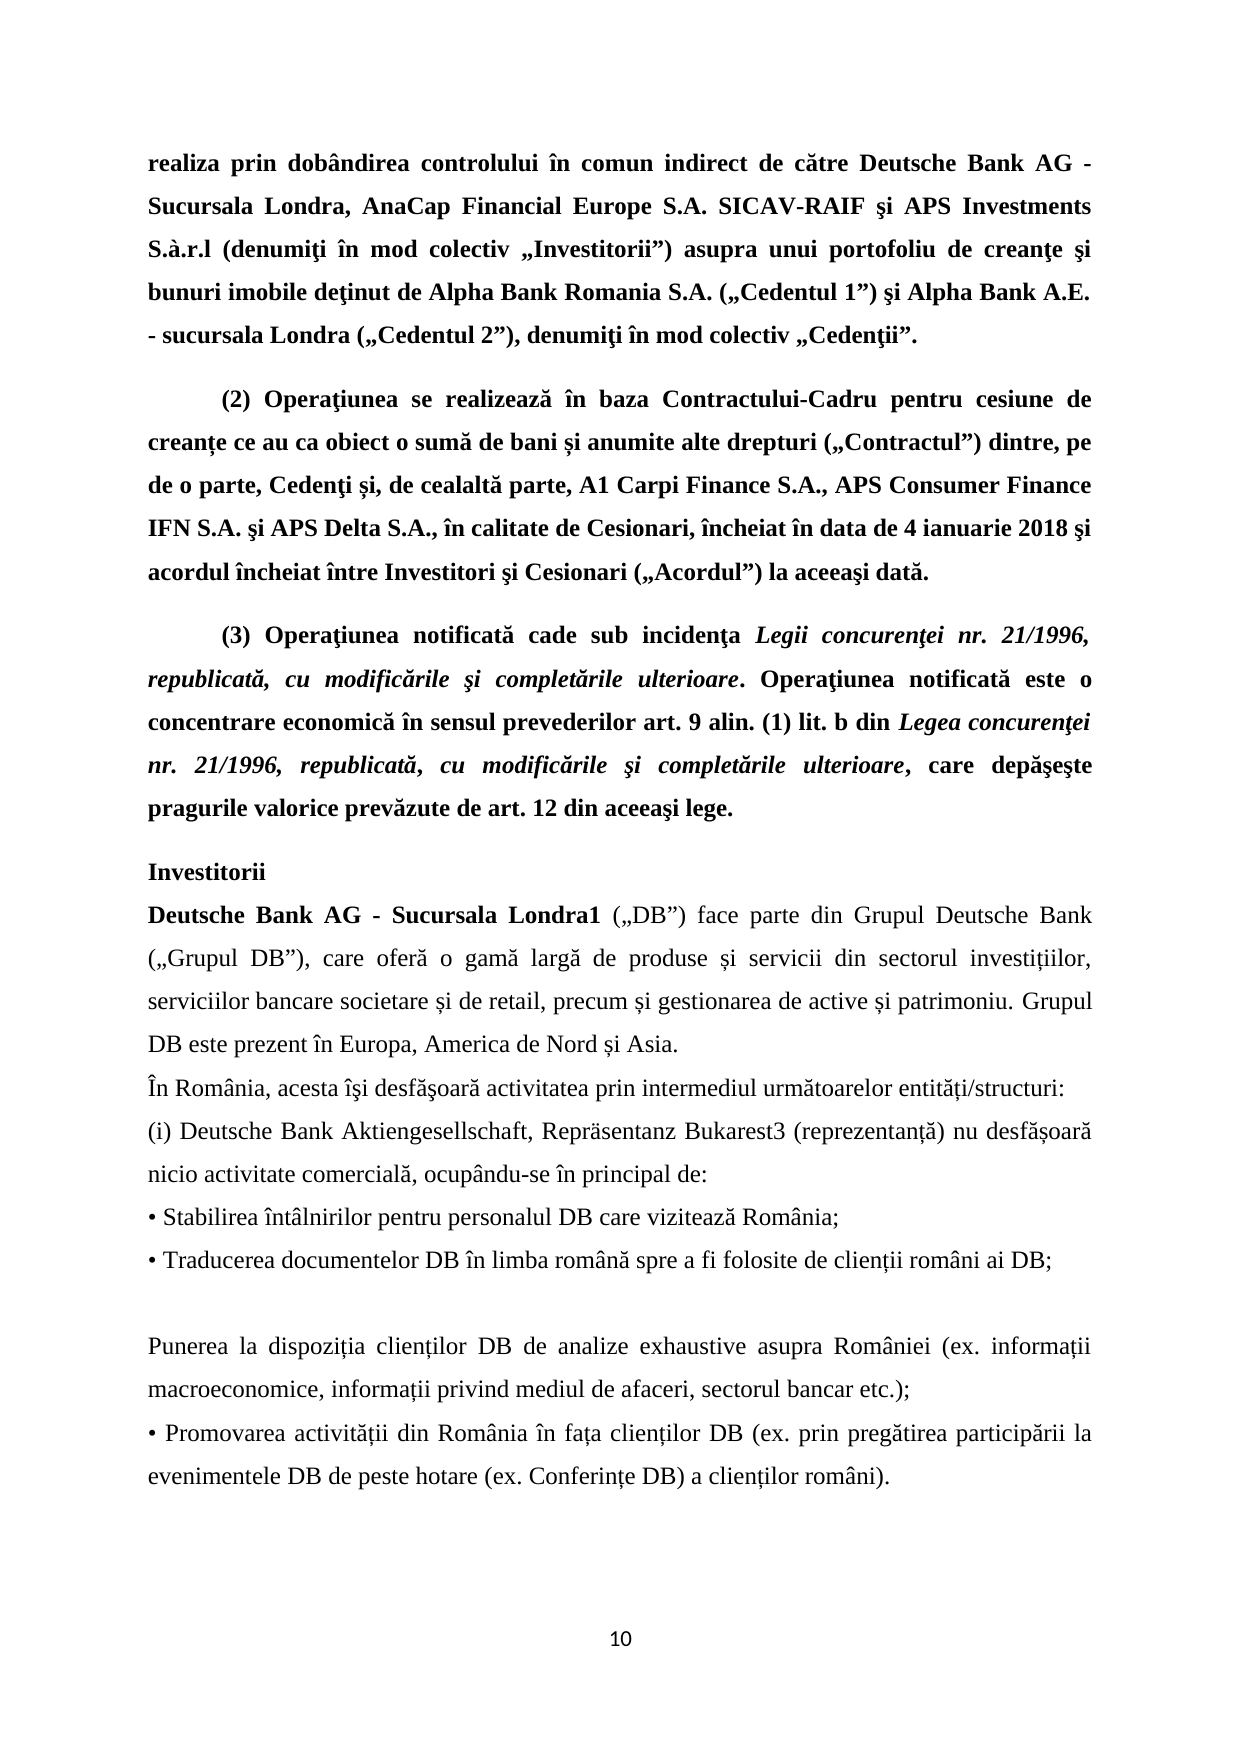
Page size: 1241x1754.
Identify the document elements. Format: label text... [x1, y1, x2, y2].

text În România, acesta îşi desfăşoară activitatea prin intermediul următoarelor entități/structuri: [148, 1073, 1093, 1101]
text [148, 148, 1093, 349]
text Punerea la dispoziția clienților DB de analize exhaustive asupra României (ex. informații macroeconomice, informații privind mediul de afaceri, sectorul bancar etc.); [148, 1331, 1093, 1403]
text (i) Deutsche Bank Aktiengesellschaft, Repräsentanz Bukarest3 (reprezentanță) nu desfășoară nicio activitate comercială, ocupându-se în principal de: [148, 1116, 1093, 1188]
text Investitorii [148, 857, 1093, 886]
text • Traducerea documentelor DB în limba română spre a fi folosite de clienții români ai DB; [148, 1245, 1093, 1274]
text • Promovarea activității din România în fața clienților DB (ex. prin pregătirea participării la evenimentele DB de peste hotare (ex. Conferințe DB) a clienților români). [148, 1418, 1093, 1489]
text Deutsche Bank AG - Sucursala Londra1 („DB”) face parte din Grupul Deutsche Bank („Grupul DB”), care oferă o gamă largă de produse și servicii din sectorul investițiilor, serviciilor bancare societare și de retail, precum și gestionarea de active și patrimoniu. Grupul DB este prezent în Europa, America de Nord și Asia. [148, 900, 1093, 1058]
text • Stabilirea întâlnirilor pentru personalul DB care vizitează România; [148, 1202, 1093, 1231]
text (3) Operaţiunea notificată cade sub incidenţa Legii concurenţei nr. 21/1996, republicată, cu modificările şi completările ulterioare. Operaţiunea notificată este o concentrare economică în sensul prevederilor art. 9 alin. (1) lit. b din Legea concurenţei nr. 21/1996, republicată, cu modificările şi completările ulterioare, care depăşeşte pragurile valorice prevăzute de art. 12 din aceeaşi lege. [148, 621, 1093, 822]
text (2) Operaţiunea se realizează în baza Contractului-Cadru pentru cesiune de creanțe ce au ca obiect o sumă de bani și anumite alte drepturi („Contractul”) dintre, pe de o parte, Cedenţi și, de cealaltă parte, A1 Carpi Finance S.A., APS Consumer Finance IFN S.A. şi APS Delta S.A., în calitate de Cesionari, încheiat în data de 4 ianuarie 2018 şi acordul încheiat între Investitori şi Cesionari („Acordul”) la aceeaşi dată. [148, 384, 1093, 585]
